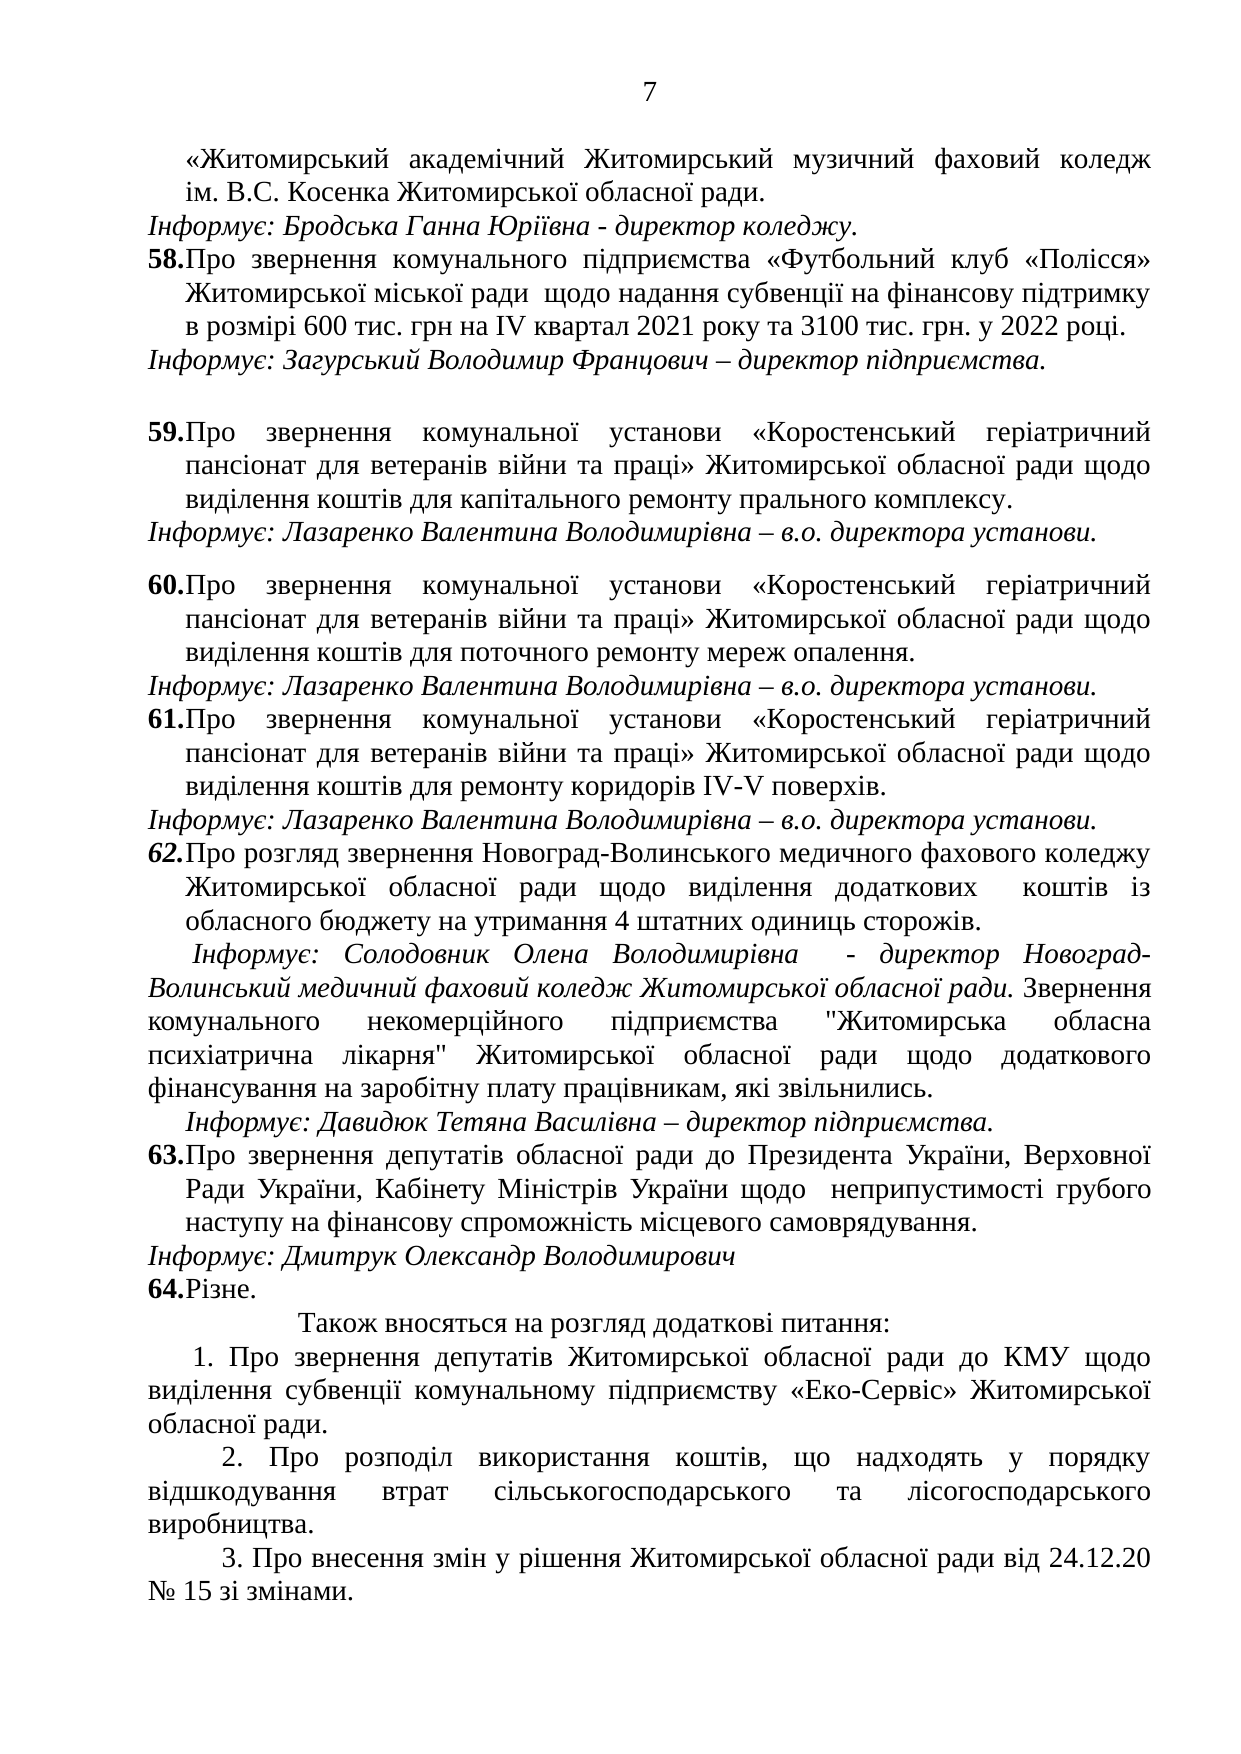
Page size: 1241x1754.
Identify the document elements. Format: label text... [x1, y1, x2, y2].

list Про звернення депутатів обласної ради до Президента України, Верховної Ради України, Кабінету Міністрів України щодо неприпустимості грубого наступу на фінансову спроможність місцевого самоврядування. [148, 1137, 1152, 1238]
text 2. Про розподіл використання коштів, що надходять у порядку відшкодування втрат сільськогосподарського та лісогосподарського виробництва. [148, 1439, 1152, 1540]
text 1. Про звернення депутатів Житомирської обласної ради до КМУ щодо виділення субвенції комунальному підприємству «Еко-Сервіс» Житомирської обласної ради. [148, 1339, 1152, 1439]
list Про звернення комунальної установи «Коростенський геріатричний пансіонат для ветеранів війни та праці» Житомирської обласної ради щодо виділення коштів для капітального ремонту прального комплексу. [148, 414, 1152, 514]
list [148, 141, 1152, 208]
text Інформує: Лазаренко Валентина Володимирівна – в.о. директора установи. [148, 514, 1152, 548]
text 3. Про внесення змін у рішення Житомирської обласної ради від 24.12.20 № 15 зі змінами. [148, 1540, 1152, 1607]
text Інформує: Бродська Ганна Юріївна - директор коледжу. [148, 208, 1152, 241]
text Інформує: Лазаренко Валентина Володимирівна – в.о. директора установи. [148, 802, 1152, 836]
text Інформує: Загурський Володимир Францович – директор підприємства. [148, 342, 1152, 376]
list Про звернення комунальної установи «Коростенський геріатричний пансіонат для ветеранів війни та праці» Житомирської обласної ради щодо виділення коштів для поточного ремонту мереж опалення. [148, 567, 1152, 668]
text Інформує: Дмитрук Олександр Володимирович [148, 1238, 1152, 1272]
list Про звернення комунальної установи «Коростенський геріатричний пансіонат для ветеранів війни та праці» Житомирської обласної ради щодо виділення коштів для ремонту коридорів IV-V поверхів. [148, 701, 1152, 802]
list Про розгляд звернення Новоград-Волинського медичного фахового коледжу Житомирської обласної ради щодо виділення додаткових коштів із обласного бюджету на утримання 4 штатних одиниць сторожів. [148, 836, 1152, 936]
list Про звернення комунального підприємства «Футбольний клуб «Полісся» Житомирської міської ради щодо надання субвенції на фінансову підтримку в розмірі 600 тис. грн на IV квартал 2021 року та 3100 тис. грн. у 2022 році. [148, 241, 1152, 342]
text Інформує: Солодовник Олена Володимирівна - директор Новоград-Волинський медичний фаховий коледж Житомирської обласної ради. Звернення комунального некомерційного підприємства "Житомирська обласна психіатрична лікарня" Житомирської обласної ради щодо додаткового фінансування на заробітну плату працівникам, які звільнились. [148, 936, 1152, 1104]
text Також вносяться на розгляд додаткові питання: [223, 1305, 1152, 1339]
list Різне. [148, 1272, 1167, 1305]
text Інформує: Лазаренко Валентина Володимирівна – в.о. директора установи. [148, 668, 1152, 701]
text Інформує: Давидюк Тетяна Василівна – директор підприємства. [185, 1104, 1152, 1137]
